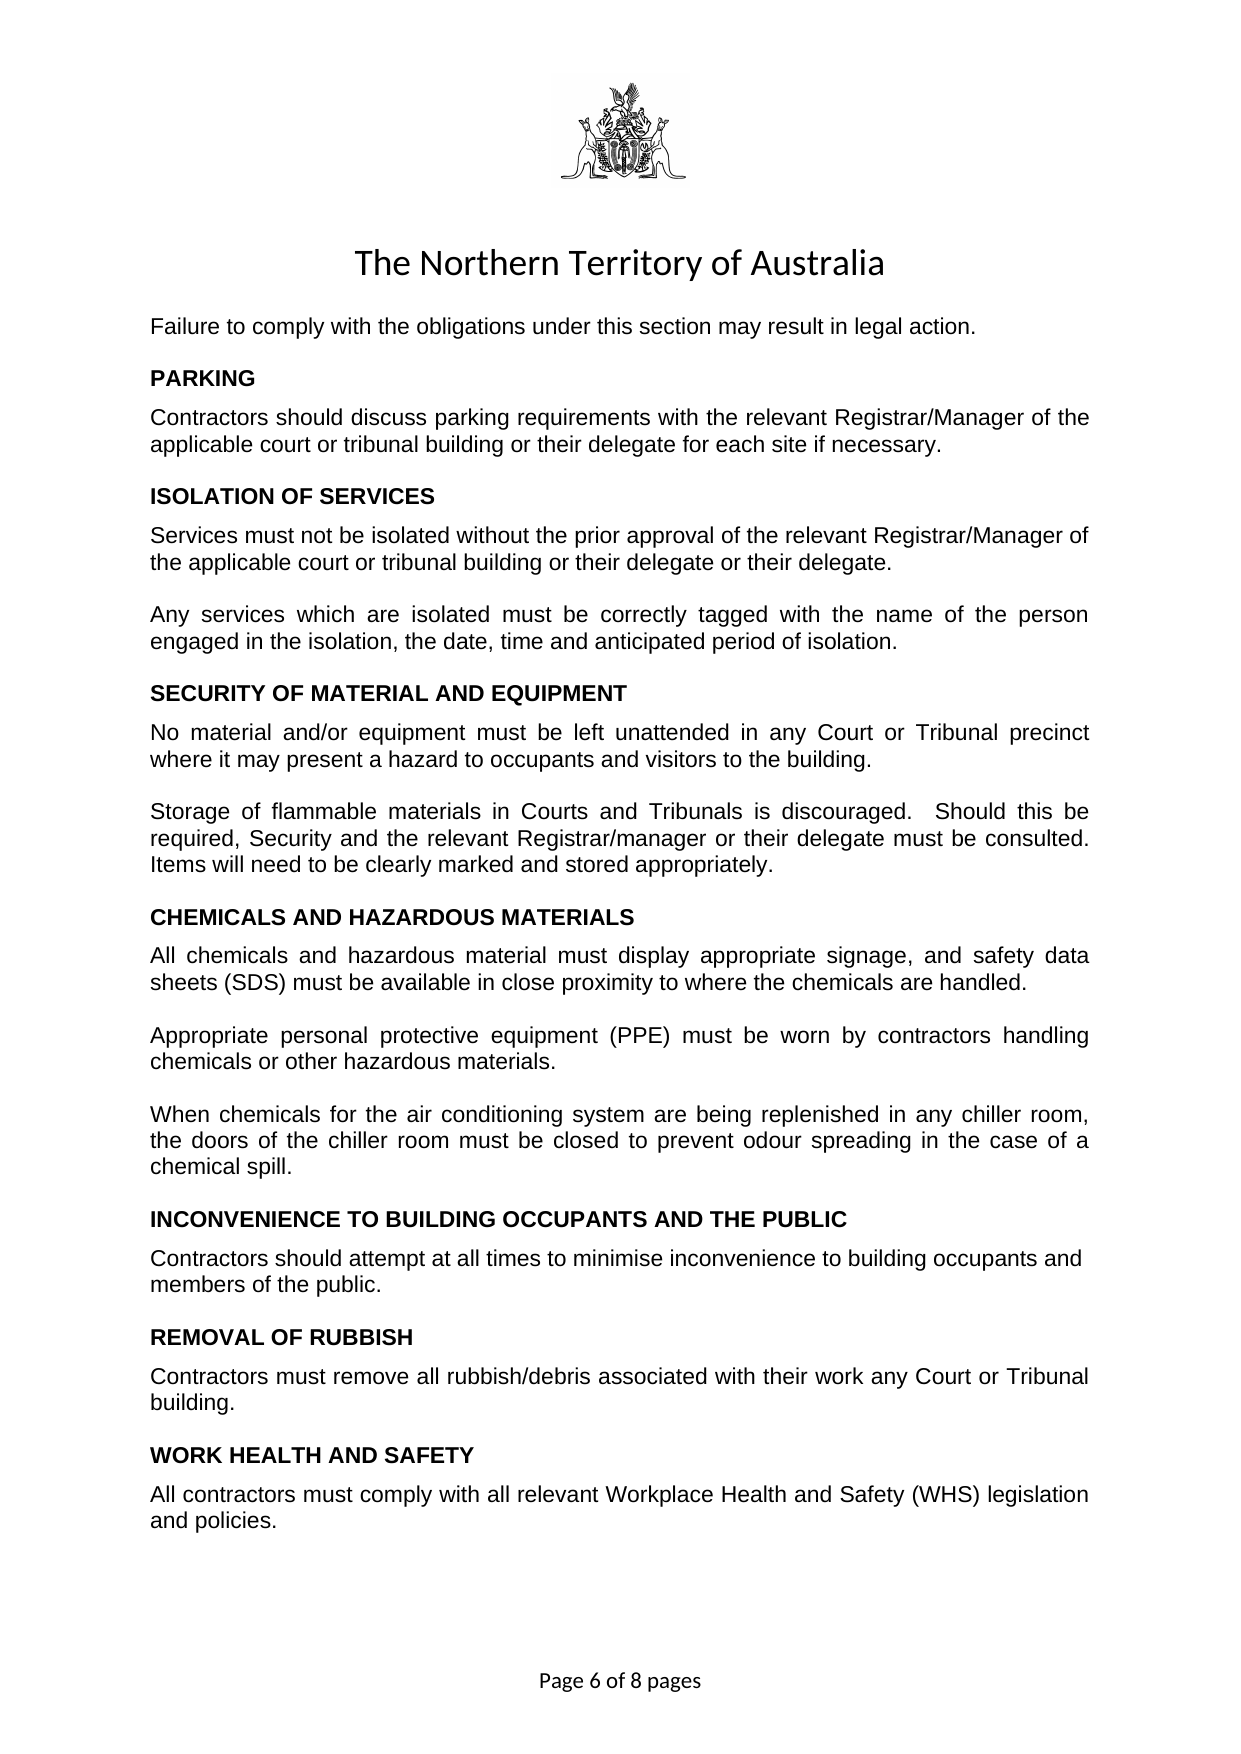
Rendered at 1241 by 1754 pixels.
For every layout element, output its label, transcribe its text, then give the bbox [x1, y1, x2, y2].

text Appropriate personal protective equipment (PPE) must be worn by contractors handling chemicals or other hazardous materials. [150, 1022, 1090, 1074]
subtitle REMOVAL OF RUBBISH [150, 1324, 1090, 1350]
subtitle ISOLATION OF SERVICES [150, 483, 1090, 510]
subtitle CHEMICALS AND HAZARDOUS MATERIALS [150, 904, 1090, 930]
subtitle PARKING [150, 365, 1090, 392]
subtitle INCONVENIENCE TO BUILDING OCCUPANTS AND THE PUBLIC [150, 1206, 1090, 1232]
text When chemicals for the air conditioning system are being replenished in any chiller room, the doors of the chiller room must be closed to prevent odour spreading in the case of a chemical spill. [150, 1101, 1090, 1180]
text Storage of flammable materials in Courts and Tribunals is discouraged. Should this be required, Security and the relevant Registrar/manager or their delegate must be consulted. Items will need to be clearly marked and stored appropriately. [150, 798, 1090, 877]
text Failure to comply with the obligations under this section may result in legal action. [150, 313, 1090, 339]
text Contractors should attempt at all times to minimise inconvenience to building occupants and members of the public. [150, 1245, 1090, 1298]
subtitle WORK HEALTH AND SAFETY [150, 1442, 1090, 1468]
subtitle SECURITY OF MATERIAL AND EQUIPMENT [150, 680, 1090, 707]
text Contractors must remove all rubbish/debris associated with their work any Court or Tribunal building. [150, 1363, 1090, 1416]
text Services must not be isolated without the prior approval of the relevant Registrar/Manager of the applicable court or tribunal building or their delegate or their delegate. [150, 522, 1090, 575]
text No material and/or equipment must be left unattended in any Court or Tribunal precinct where it may present a hazard to occupants and visitors to the building. [150, 719, 1090, 772]
text All chemicals and hazardous material must display appropriate signage, and safety data sheets (SDS) must be available in close proximity to where the chemicals are handled. [150, 942, 1090, 995]
text All contractors must comply with all relevant Workplace Health and Safety (WHS) legislation and policies. [150, 1481, 1090, 1533]
picture [550, 73, 690, 188]
text Any services which are isolated must be correctly tagged with the name of the person engaged in the isolation, the date, time and anticipated period of isolation. [150, 601, 1090, 654]
text Contractors should discuss parking requirements with the relevant Registrar/Manager of the applicable court or tribunal building or their delegate for each site if necessary. [150, 404, 1090, 457]
